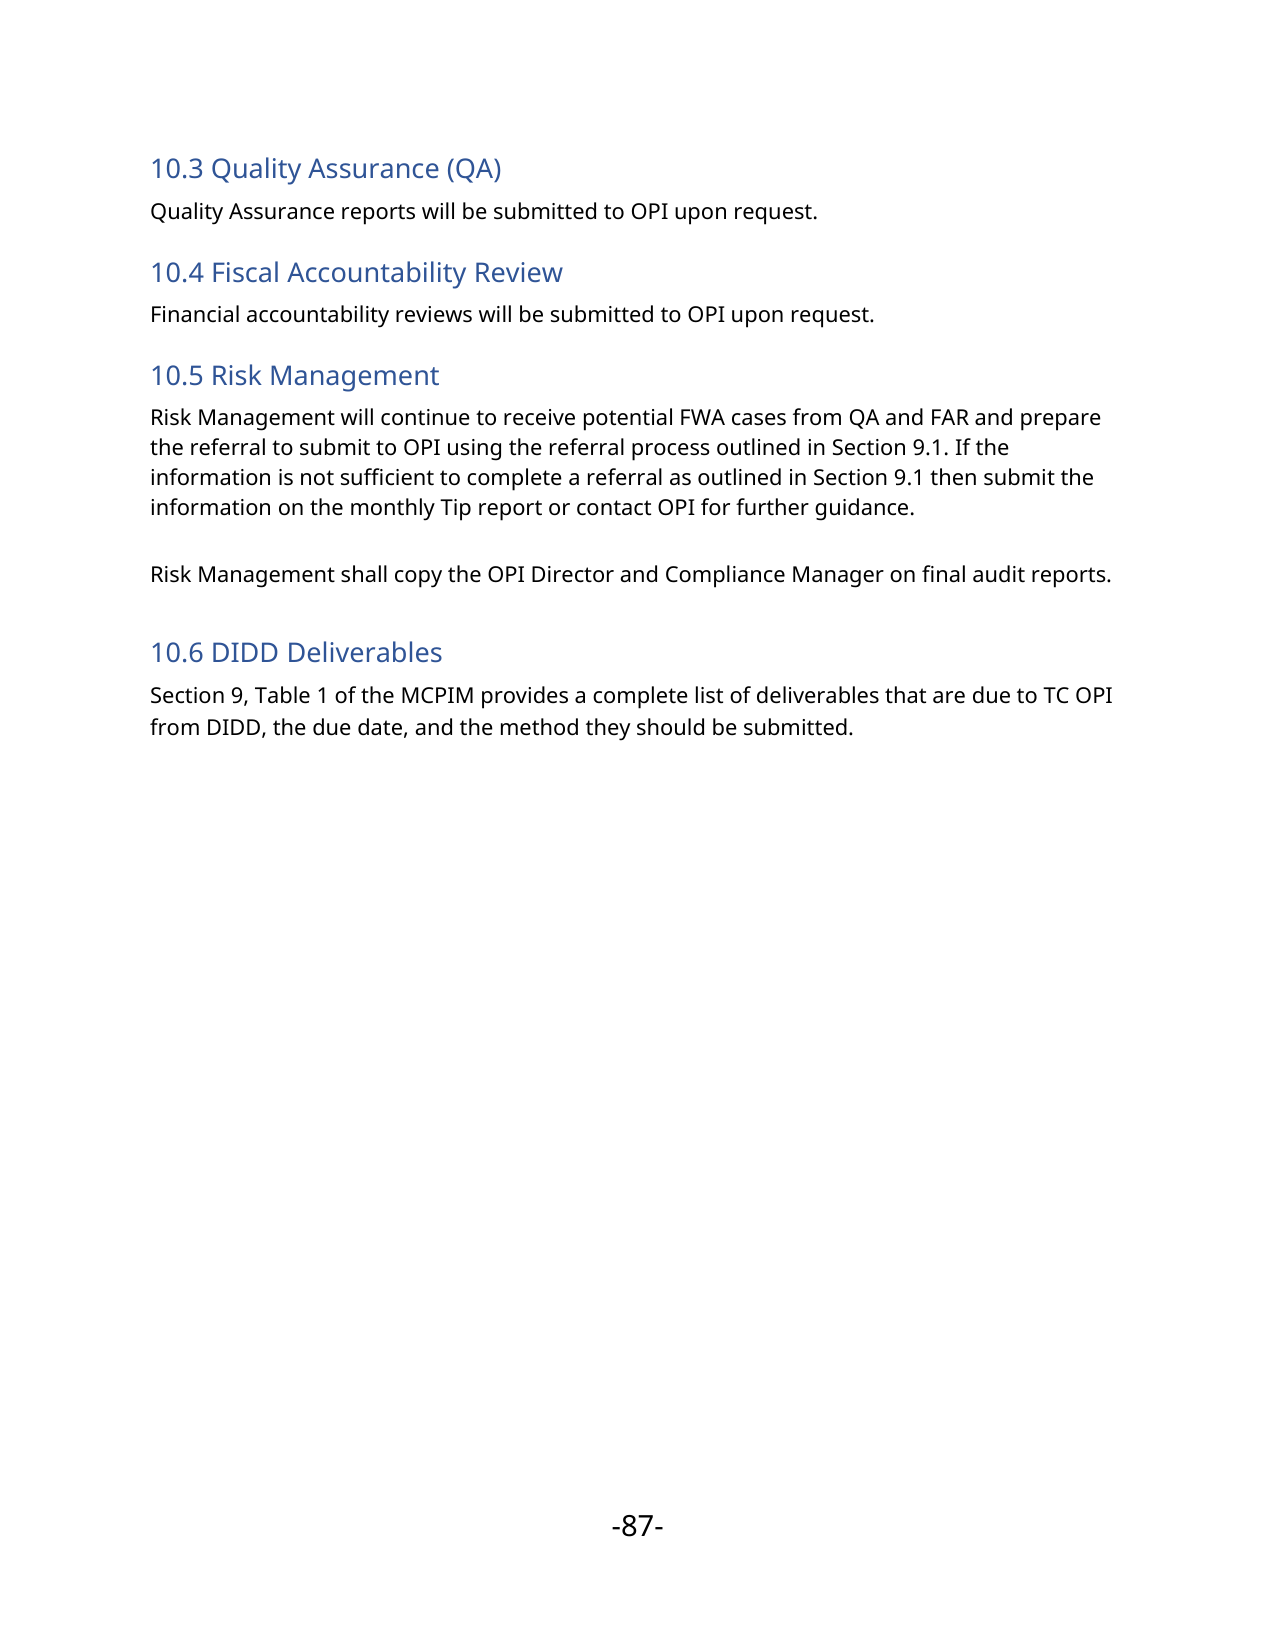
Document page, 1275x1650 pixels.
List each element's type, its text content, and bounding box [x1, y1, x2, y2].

subtitle 10.6 DIDD Deliverables [150, 634, 1125, 671]
text Risk Management will continue to receive potential FWA cases from QA and FAR and prepare the referral to submit to OPI using the referral process outlined in Section 9.1. If the information is not sufficient to complete a referral as outlined in Section 9.1 then submit the information on the monthly Tip report or contact OPI for further guidance. [150, 402, 1125, 521]
subtitle 10.5 Risk Management [150, 356, 1125, 393]
text Quality Assurance reports will be submitted to OPI upon request. [150, 196, 1125, 226]
subtitle 10.3 Quality Assurance (QA) [150, 150, 1125, 187]
text Risk Management shall copy the OPI Director and Compliance Manager on final audit reports. [150, 559, 1125, 589]
text Financial accountability reviews will be submitted to OPI upon request. [150, 299, 1125, 329]
subtitle 10.4 Fiscal Accountability Review [150, 253, 1125, 290]
text Section 9, Table 1 of the MCPIM provides a complete list of deliverables that are due to TC OPI from DIDD, the due date, and the method they should be submitted. [150, 680, 1125, 742]
